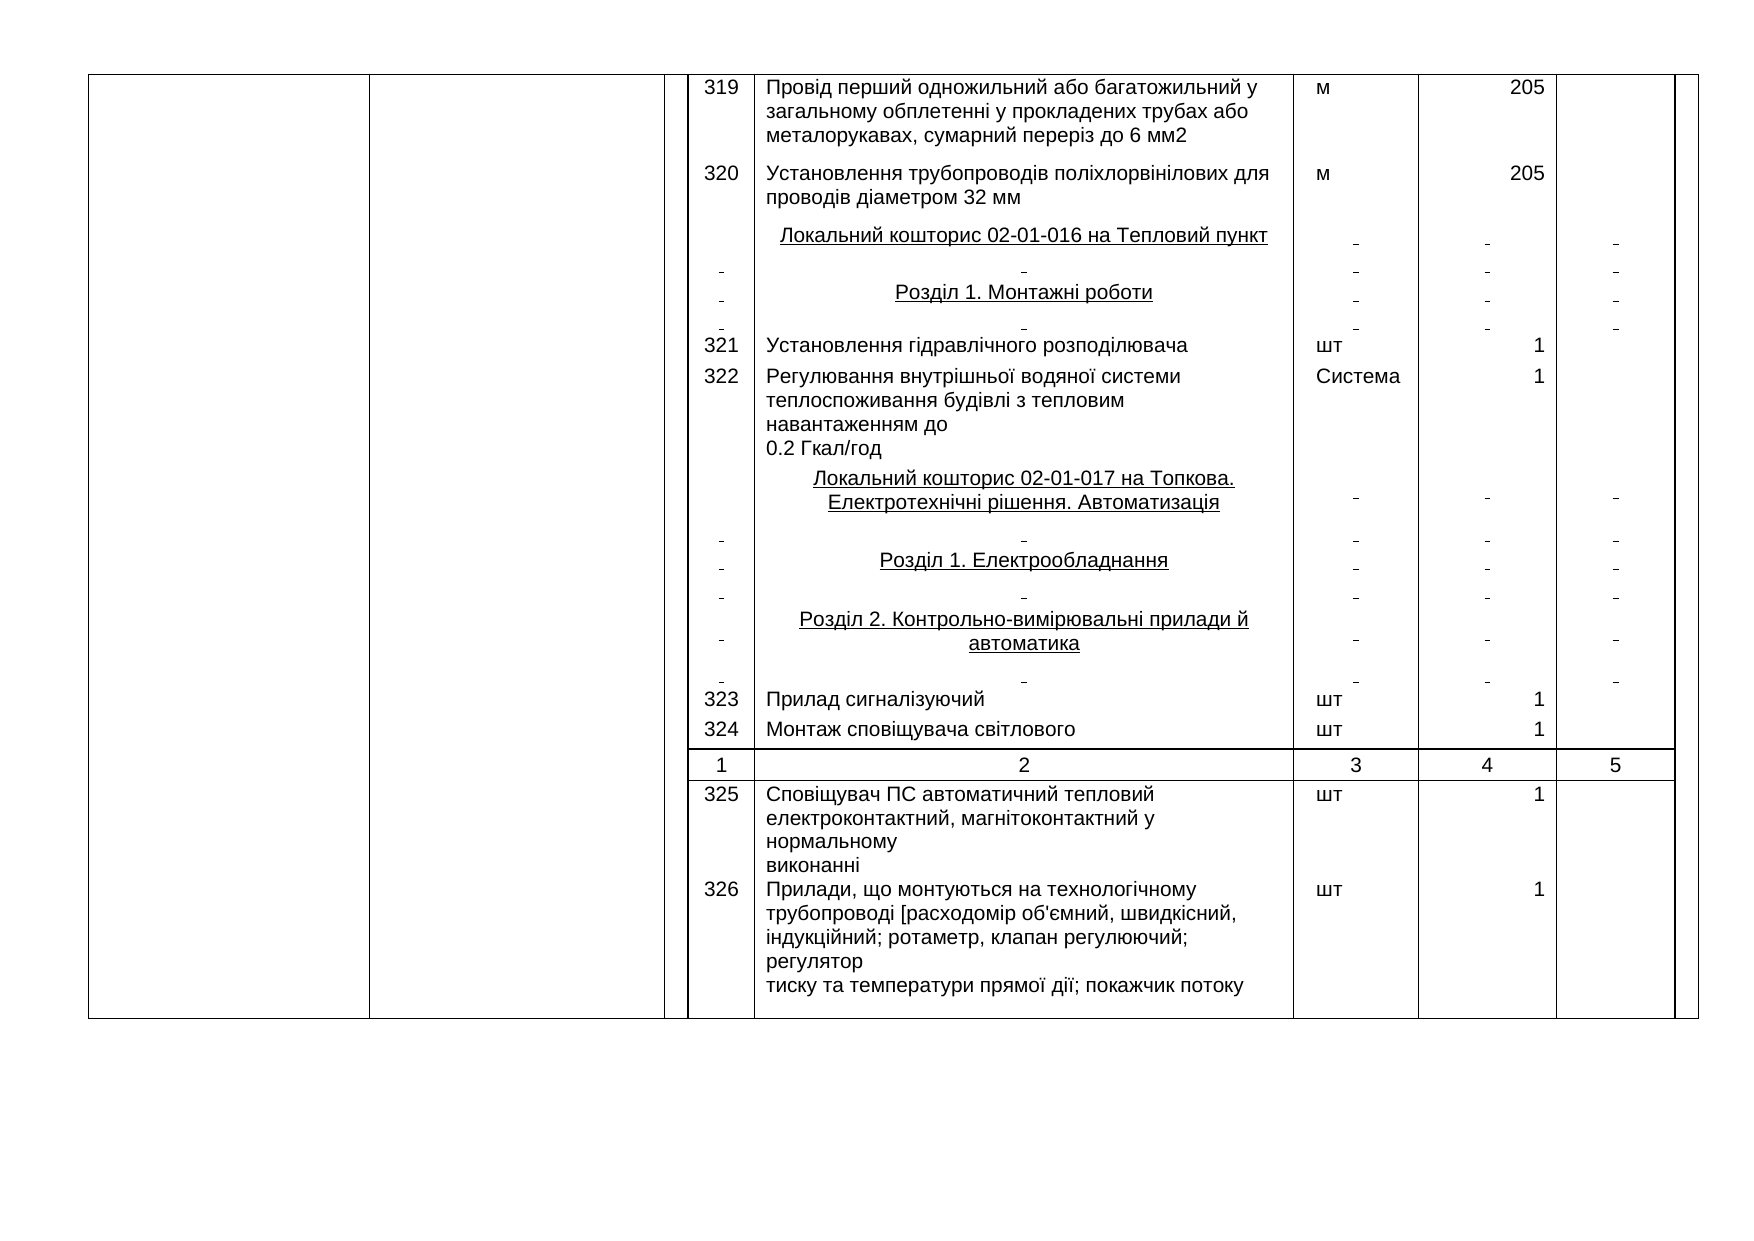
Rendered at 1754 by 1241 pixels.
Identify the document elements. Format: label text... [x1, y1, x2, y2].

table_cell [689, 781, 754, 1018]
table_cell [689, 75, 754, 748]
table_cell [755, 75, 1293, 748]
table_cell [755, 781, 1293, 1018]
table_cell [370, 75, 664, 1018]
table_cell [1557, 781, 1674, 1018]
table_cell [89, 75, 369, 1018]
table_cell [665, 75, 687, 1018]
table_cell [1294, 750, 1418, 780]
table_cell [1419, 75, 1556, 748]
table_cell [1294, 781, 1418, 1018]
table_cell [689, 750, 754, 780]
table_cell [1676, 75, 1698, 1018]
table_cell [1294, 75, 1418, 748]
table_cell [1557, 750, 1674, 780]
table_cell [1419, 781, 1556, 1018]
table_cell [1557, 75, 1674, 748]
